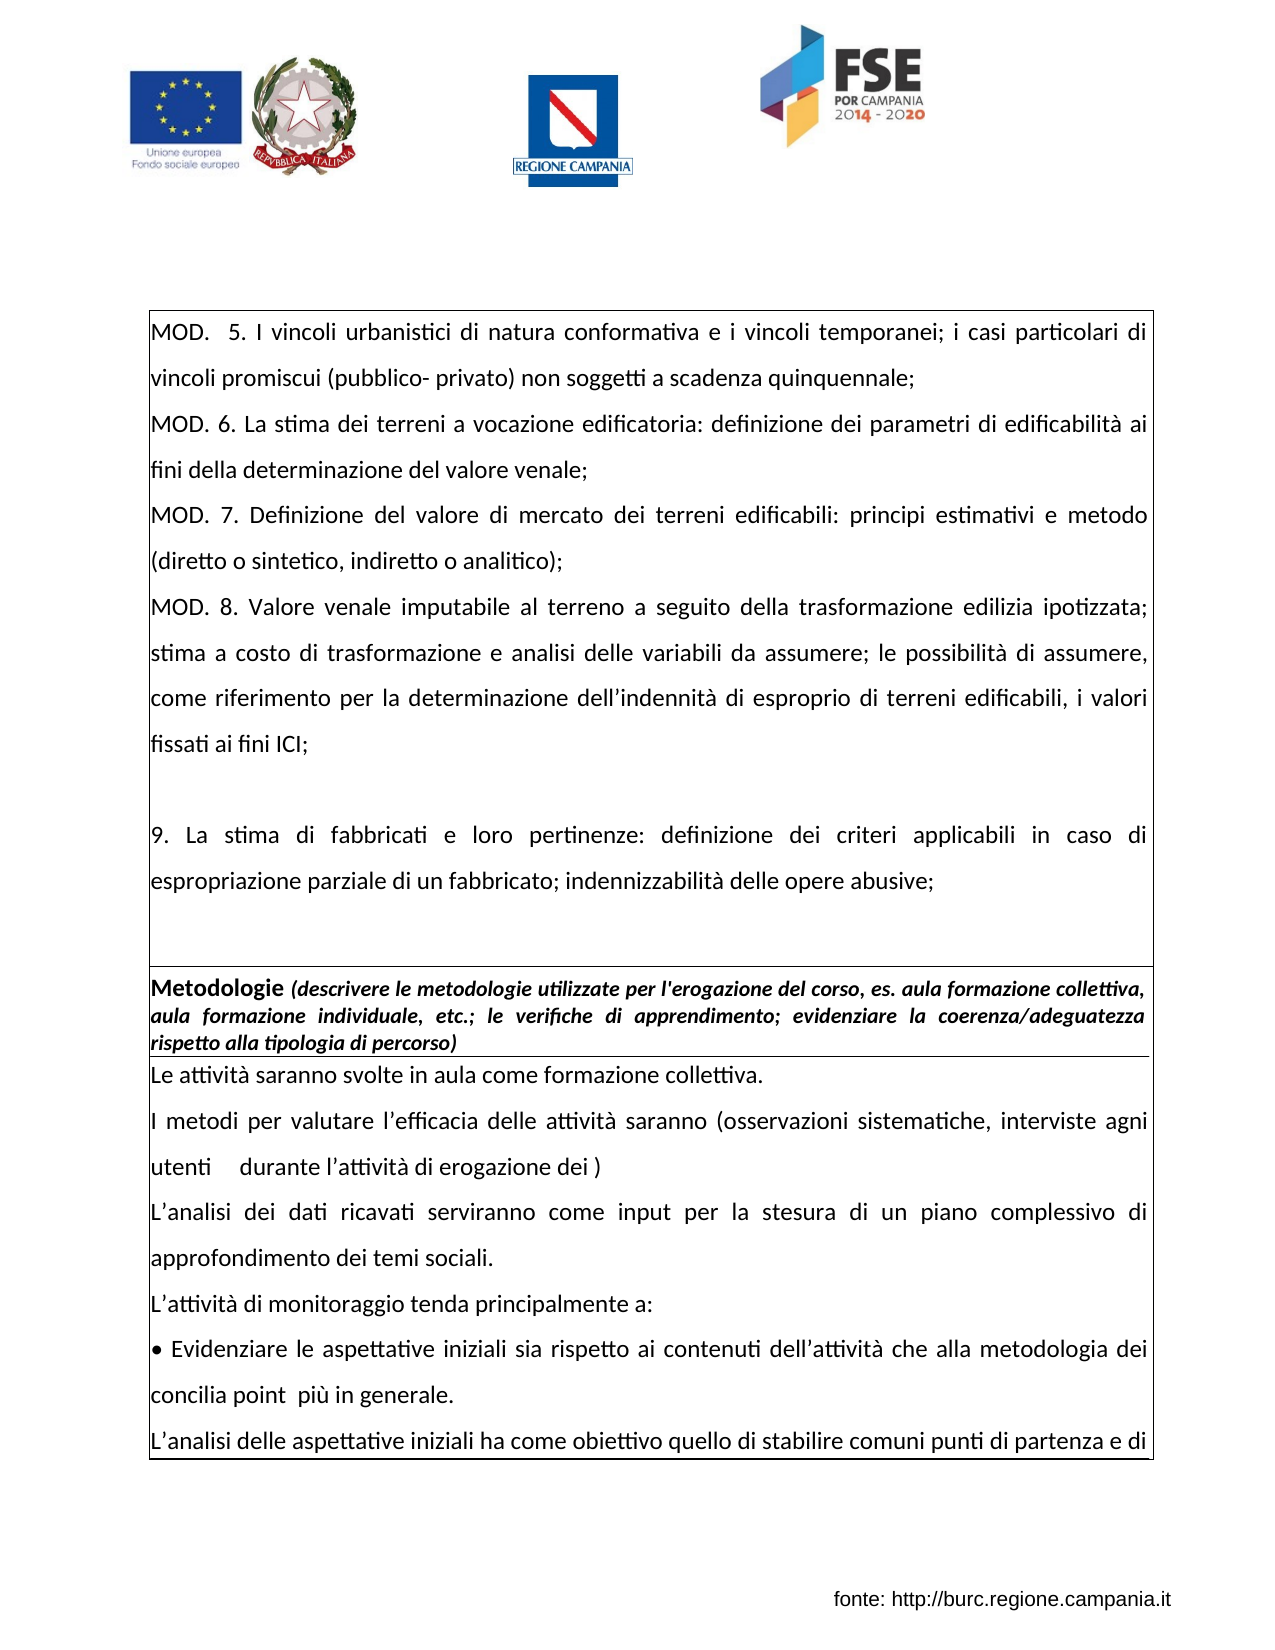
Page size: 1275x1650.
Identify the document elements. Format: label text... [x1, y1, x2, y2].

picture [759, 23, 925, 149]
picture [122, 54, 359, 178]
picture [513, 71, 633, 191]
